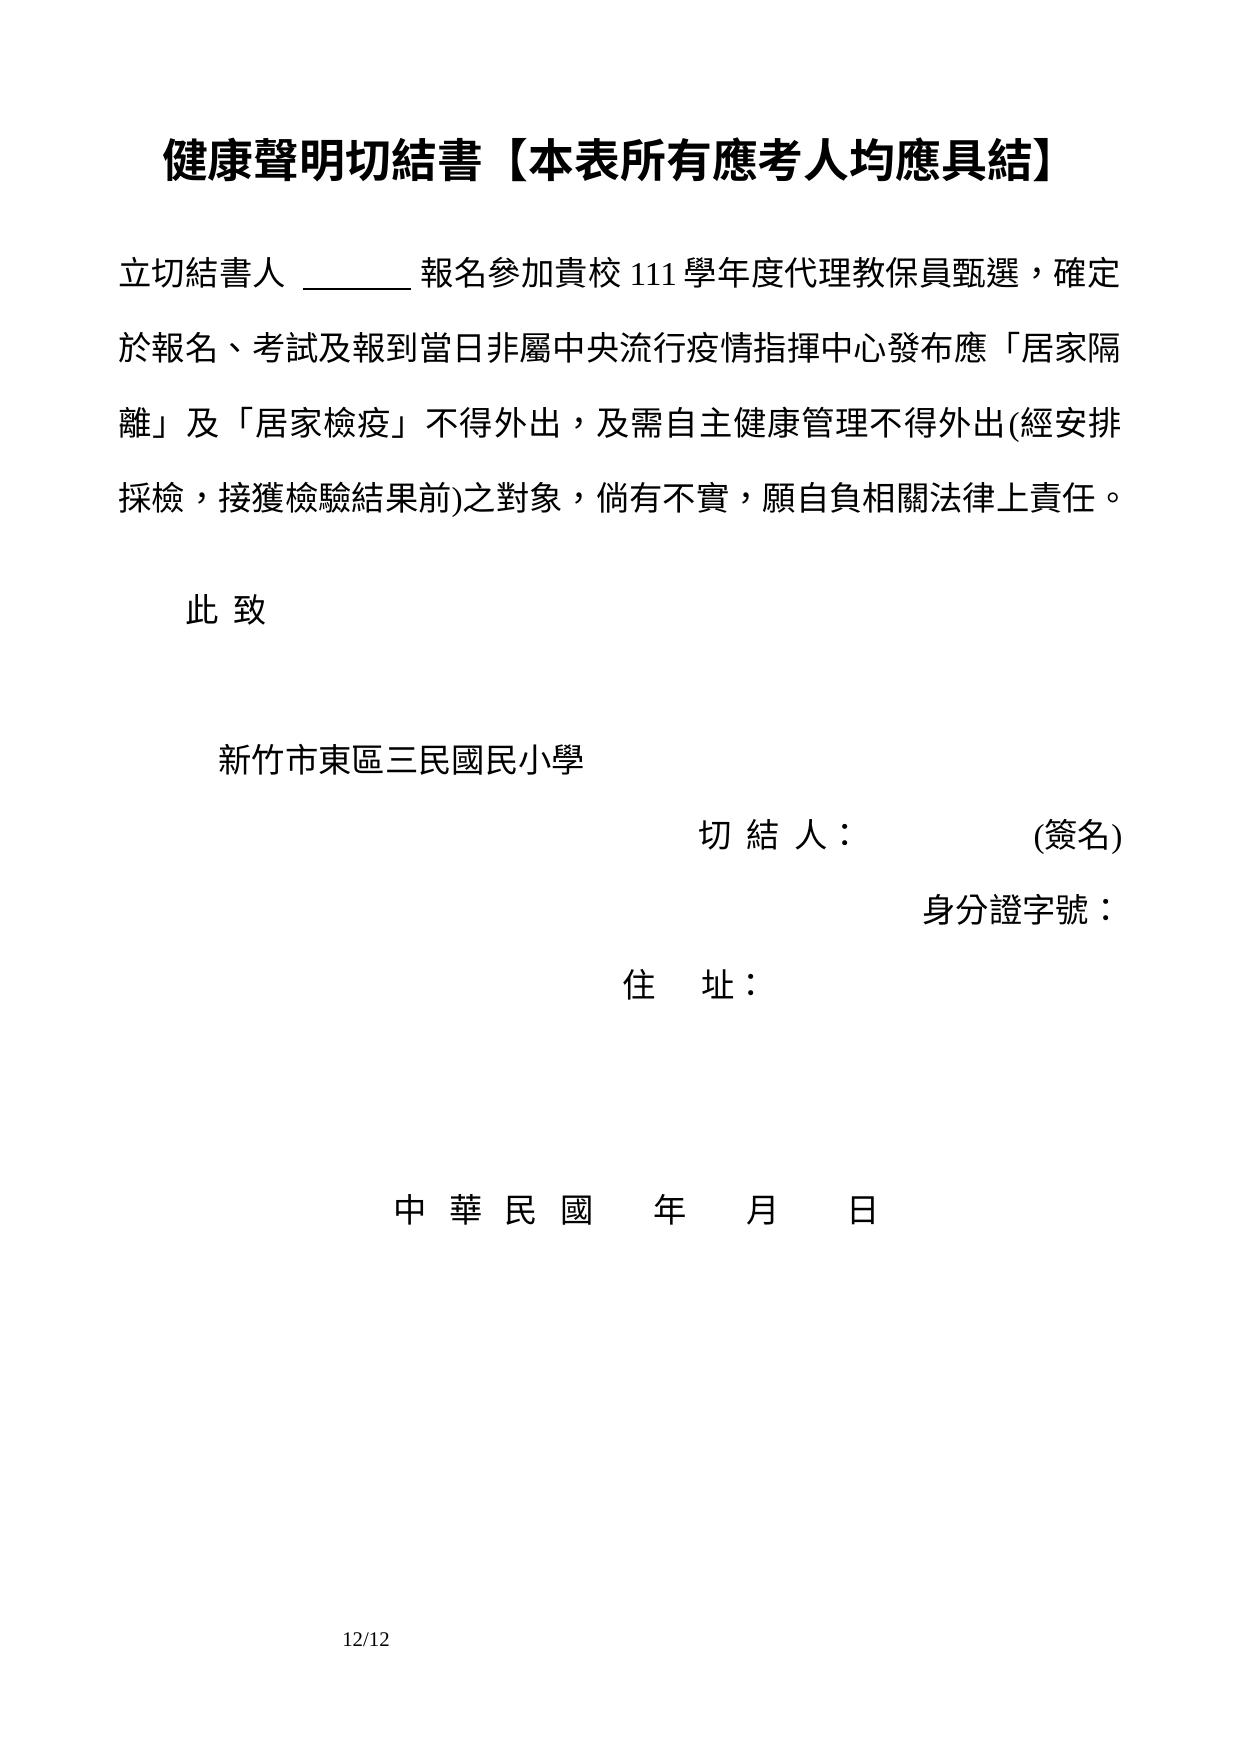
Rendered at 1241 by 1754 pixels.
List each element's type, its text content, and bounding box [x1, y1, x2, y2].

text 立切結書人 報名參加貴校111學年度代理教保員甄選，確定於報名、考試及報到當日非屬中央流行疫情指揮中心發布應「居家隔離」及「居家檢疫」不得外出，及需自主健康管理不得外出(經安排採檢，接獲檢驗結果前)之對象，倘有不實，願自負相關法律上責任。 [118, 233, 1122, 533]
text 住 址： [118, 945, 1122, 1020]
text 中 華 民 國 年 月 日 [118, 1170, 1122, 1245]
text 此 致 [118, 570, 1122, 645]
text 切 結 人： (簽名) [118, 795, 1122, 870]
text 健康聲明切結書【本表所有應考人均應具結】 [118, 120, 1122, 195]
text 身分證字號： [118, 870, 1122, 945]
text 新竹市東區三民國民小學 [118, 720, 1122, 795]
